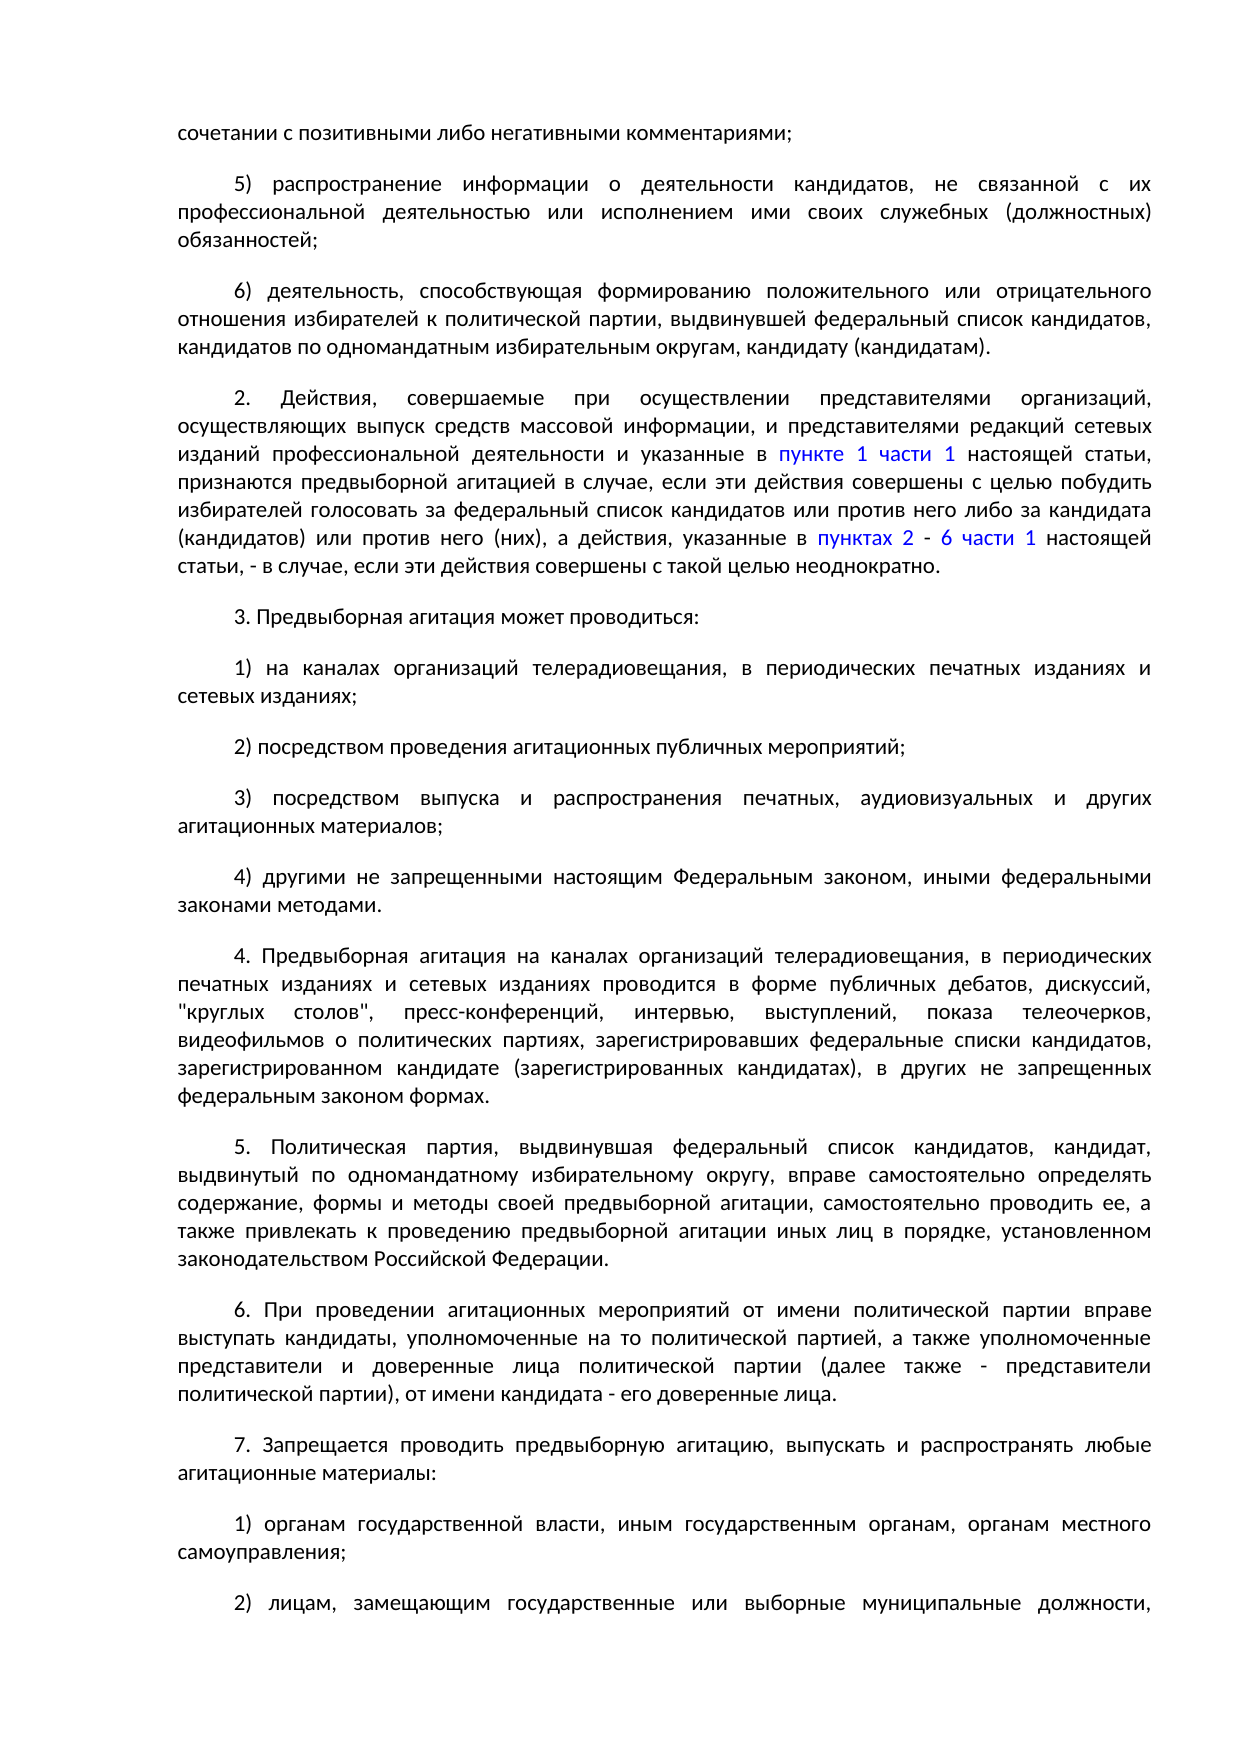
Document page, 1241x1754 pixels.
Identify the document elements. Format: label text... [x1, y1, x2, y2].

text 3. Предвыборная агитация может проводиться: [177, 602, 1152, 630]
text 6. При проведении агитационных мероприятий от имени политической партии вправе выступать кандидаты, уполномоченные на то политической партией, а также уполномоченные представители и доверенные лица политической партии (далее также - представители политической партии), от имени кандидата - его доверенные лица. [177, 1295, 1152, 1407]
text 4. Предвыборная агитация на каналах организаций телерадиовещания, в периодических печатных изданиях и сетевых изданиях проводится в форме публичных дебатов, дискуссий, "круглых столов", пресс-конференций, интервью, выступлений, показа телеочерков, видеофильмов о политических партиях, зарегистрировавших федеральные списки кандидатов, зарегистрированном кандидате (зарегистрированных кандидатах), в других не запрещенных федеральным законом формах. [177, 941, 1152, 1109]
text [177, 1588, 1152, 1616]
text 4) другими не запрещенными настоящим Федеральным законом, иными федеральными законами методами. [177, 862, 1152, 918]
text 7. Запрещается проводить предвыборную агитацию, выпускать и распространять любые агитационные материалы: [177, 1430, 1152, 1486]
text 1) органам государственной власти, иным государственным органам, органам местного самоуправления; [177, 1509, 1152, 1565]
text 3) посредством выпуска и распространения печатных, аудиовизуальных и других агитационных материалов; [177, 783, 1152, 839]
text 1) на каналах организаций телерадиовещания, в периодических печатных изданиях и сетевых изданиях; [177, 653, 1152, 709]
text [177, 118, 1152, 146]
text 2) посредством проведения агитационных публичных мероприятий; [177, 732, 1152, 760]
text 5) распространение информации о деятельности кандидатов, не связанной с их профессиональной деятельностью или исполнением ими своих служебных (должностных) обязанностей; [177, 169, 1152, 253]
text 6) деятельность, способствующая формированию положительного или отрицательного отношения избирателей к политической партии, выдвинувшей федеральный список кандидатов, кандидатов по одномандатным избирательным округам, кандидату (кандидатам). [177, 276, 1152, 360]
text 5. Политическая партия, выдвинувшая федеральный список кандидатов, кандидат, выдвинутый по одномандатному избирательному округу, вправе самостоятельно определять содержание, формы и методы своей предвыборной агитации, самостоятельно проводить ее, а также привлекать к проведению предвыборной агитации иных лиц в порядке, установленном законодательством Российской Федерации. [177, 1132, 1152, 1272]
text 2. Действия, совершаемые при осуществлении представителями организаций, осуществляющих выпуск средств массовой информации, и представителями редакций сетевых изданий профессиональной деятельности и указанные в пункте 1 части 1 настоящей статьи, признаются предвыборной агитацией в случае, если эти действия совершены с целью побудить избирателей голосовать за федеральный список кандидатов или против него либо за кандидата (кандидатов) или против него (них), а действия, указанные в пунктах 2 - 6 части 1 настоящей статьи, - в случае, если эти действия совершены с такой целью неоднократно. [177, 383, 1152, 579]
